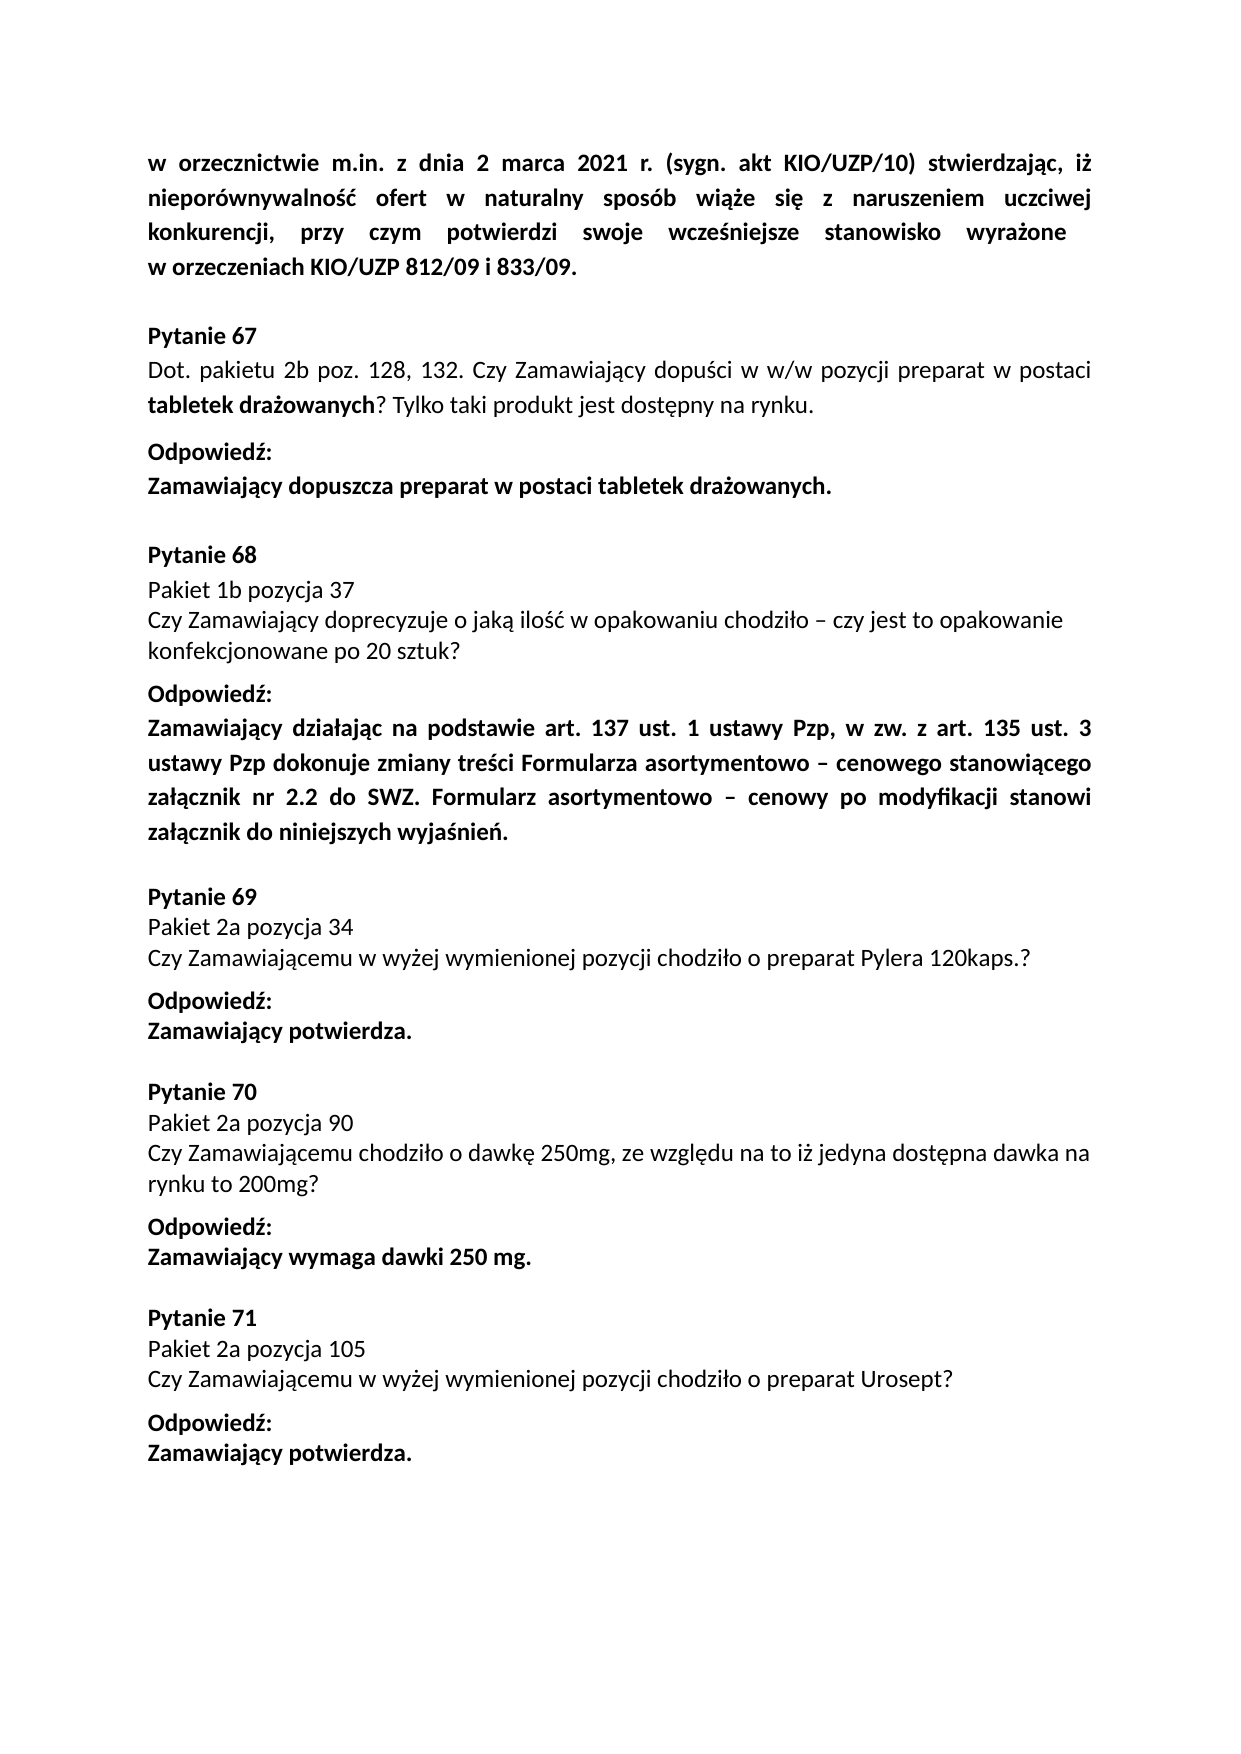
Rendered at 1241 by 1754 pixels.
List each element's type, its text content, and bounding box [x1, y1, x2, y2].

text Odpowiedź: [148, 678, 1093, 708]
text Zamawiający potwierdza. [148, 1015, 1093, 1046]
text Zamawiający potwierdza. [148, 1437, 1093, 1468]
text Zamawiający działając na podstawie art. 137 ust. 1 ustawy Pzp, w zw. z art. 135 ust. 3 ustawy Pzp dokonuje zmiany treści Formularza asortymentowo – cenowego stanowiącego załącznik nr 2.2 do SWZ. Formularz asortymentowo – cenowy po modyfikacji stanowi załącznik do niniejszych wyjaśnień. [148, 712, 1093, 846]
text Zamawiający wymaga dawki 250 mg. [148, 1242, 1093, 1272]
text Pytanie 68 [148, 539, 1093, 570]
text Pakiet 2a pozycja 90 [148, 1107, 1093, 1137]
text Czy Zamawiającemu w wyżej wymienionej pozycji chodziło o preparat Pylera 120kaps.? [148, 942, 1093, 972]
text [148, 148, 1093, 282]
text Pytanie 71 [148, 1303, 1093, 1333]
text Czy Zamawiającemu chodziło o dawkę 250mg, ze względu na to iż jedyna dostępna dawka na rynku to 200mg? [148, 1137, 1093, 1198]
text Pytanie 69 [148, 881, 1093, 911]
text Odpowiedź: [148, 985, 1093, 1015]
text Odpowiedź: [148, 436, 1093, 466]
text Pytanie 67 [148, 320, 1093, 351]
text Odpowiedź: [148, 1211, 1093, 1242]
text Pakiet 1b pozycja 37 [148, 574, 1093, 604]
text Pytanie 70 [148, 1076, 1093, 1107]
text Czy Zamawiający doprecyzuje o jaką ilość w opakowaniu chodziło – czy jest to opakowanie konfekcjonowane po 20 sztuk? [148, 604, 1093, 665]
text Dot. pakietu 2b poz. 128, 132. Czy Zamawiający dopuści w w/w pozycji preparat w postaci tabletek drażowanych? Tylko taki produkt jest dostępny na rynku. [148, 354, 1093, 419]
text Odpowiedź: [148, 1407, 1093, 1437]
text Zamawiający dopuszcza preparat w postaci tabletek drażowanych. [148, 470, 1093, 501]
text Pakiet 2a pozycja 105 [148, 1333, 1093, 1364]
text Pakiet 2a pozycja 34 [148, 911, 1093, 942]
text Czy Zamawiającemu w wyżej wymienionej pozycji chodziło o preparat Urosept? [148, 1364, 1093, 1394]
